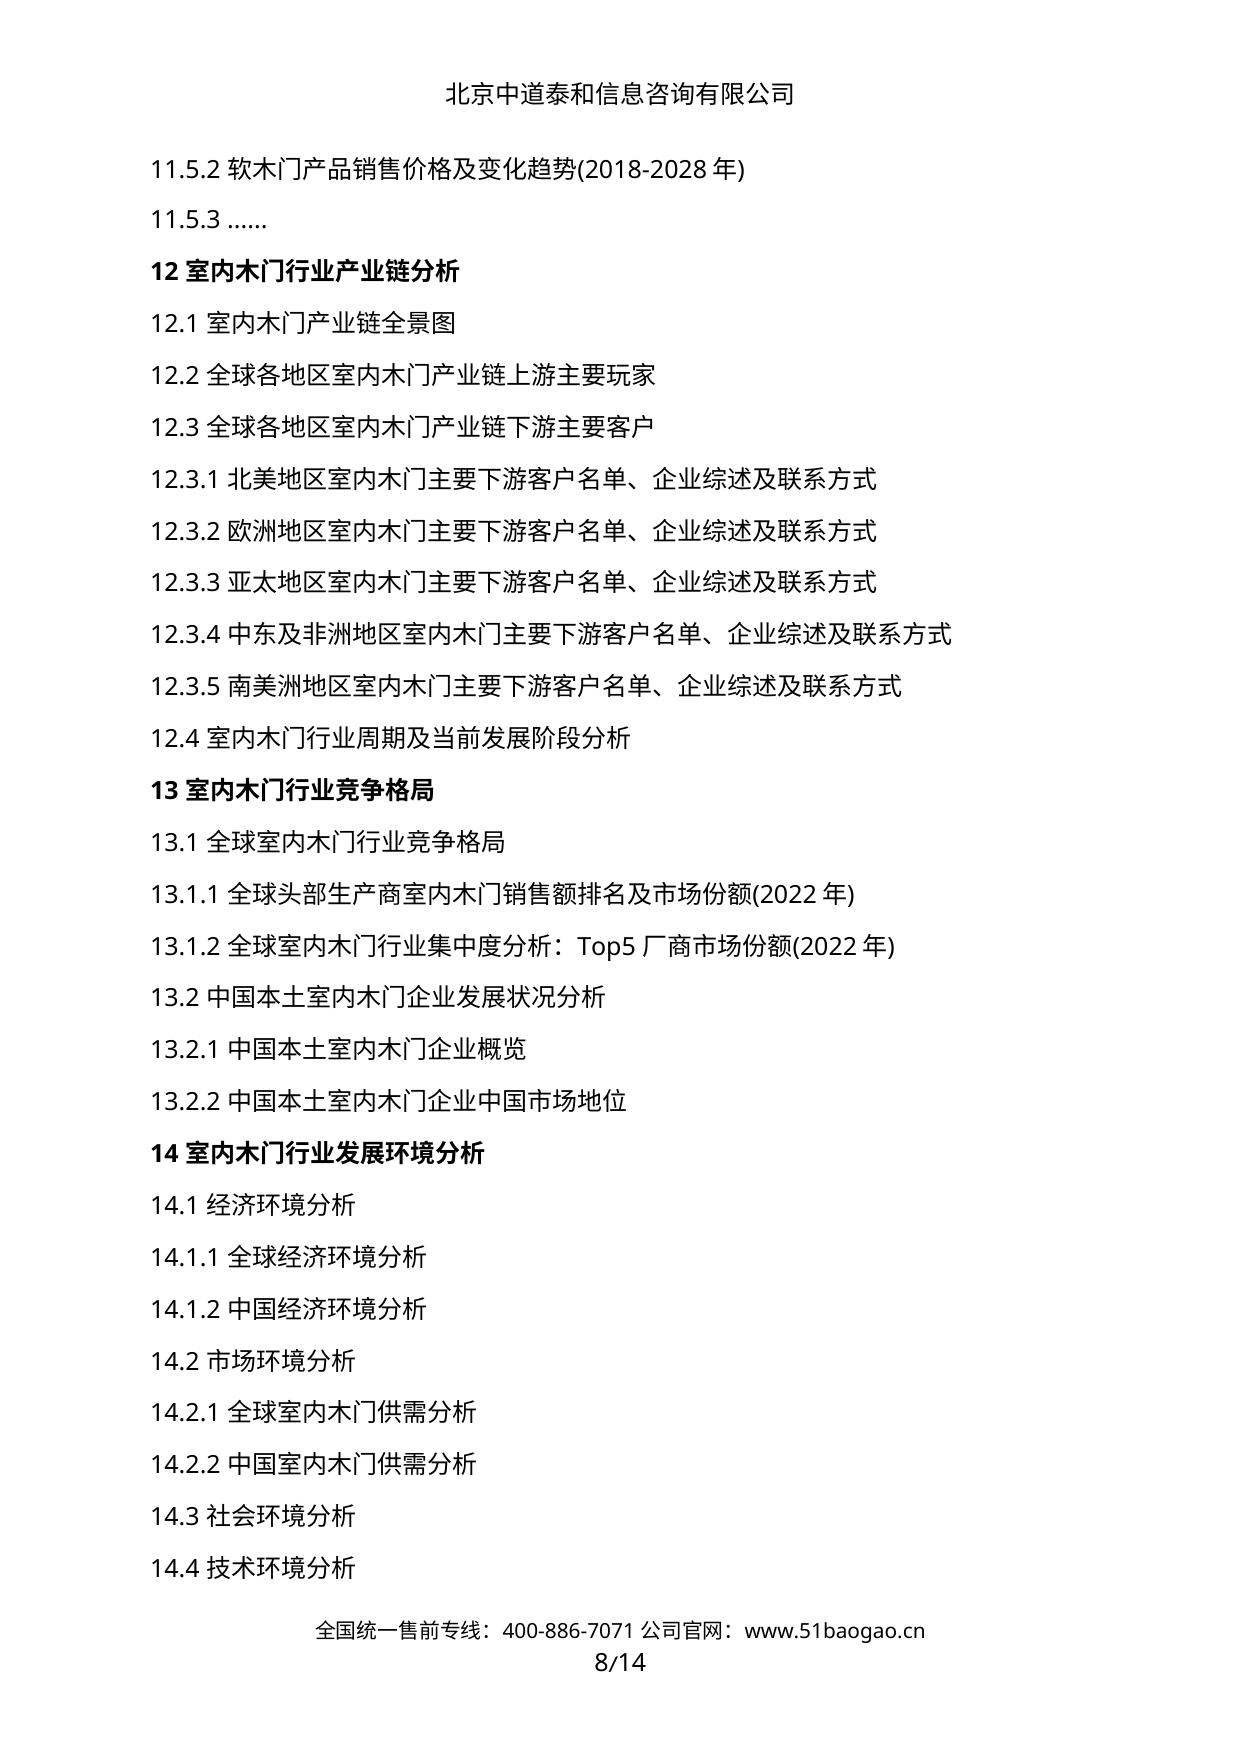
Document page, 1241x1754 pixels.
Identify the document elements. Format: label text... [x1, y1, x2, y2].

text 12.3.5 南美洲地区室内木门主要下游客户名单、企业综述及联系方式 [150, 667, 1090, 703]
text 13.2.2 中国本土室内木门企业中国市场地位 [150, 1082, 1090, 1118]
text 14.1 经济环境分析 [150, 1185, 1090, 1222]
text 14.3 社会环境分析 [150, 1497, 1090, 1533]
text 12 室内木门行业产业链分析 [150, 252, 1090, 288]
text 12.3.1 北美地区室内木门主要下游客户名单、企业综述及联系方式 [150, 459, 1090, 495]
text 14.2.2 中国室内木门供需分析 [150, 1445, 1090, 1481]
text 13 室内木门行业竞争格局 [150, 770, 1090, 807]
text 12.3 全球各地区室内木门产业链下游主要客户 [150, 407, 1090, 443]
text 14.2.1 全球室内木门供需分析 [150, 1393, 1090, 1429]
text 11.5.2 软木门产品销售价格及变化趋势(2018-2028年) [150, 150, 1090, 186]
text 13.2 中国本土室内木门企业发展状况分析 [150, 978, 1090, 1014]
text 14.1.2 中国经济环境分析 [150, 1289, 1090, 1325]
text 14 室内木门行业发展环境分析 [150, 1133, 1090, 1170]
text 14.1.1 全球经济环境分析 [150, 1237, 1090, 1273]
text 14.4 技术环境分析 [150, 1548, 1090, 1585]
text 13.1.1 全球头部生产商室内木门销售额排名及市场份额(2022年) [150, 874, 1090, 910]
text 11.5.3 ...... [150, 202, 1090, 236]
text 13.1 全球室内木门行业竞争格局 [150, 822, 1090, 858]
text 13.1.2 全球室内木门行业集中度分析：Top5 厂商市场份额(2022年) [150, 926, 1090, 962]
text 14.2 市场环境分析 [150, 1341, 1090, 1377]
text 12.3.3 亚太地区室内木门主要下游客户名单、企业综述及联系方式 [150, 563, 1090, 599]
text 12.2 全球各地区室内木门产业链上游主要玩家 [150, 355, 1090, 392]
text 12.4 室内木门行业周期及当前发展阶段分析 [150, 718, 1090, 755]
text 12.1 室内木门产业链全景图 [150, 303, 1090, 340]
text 13.2.1 中国本土室内木门企业概览 [150, 1030, 1090, 1066]
text 12.3.2 欧洲地区室内木门主要下游客户名单、企业综述及联系方式 [150, 511, 1090, 547]
text 12.3.4 中东及非洲地区室内木门主要下游客户名单、企业综述及联系方式 [150, 615, 1090, 651]
